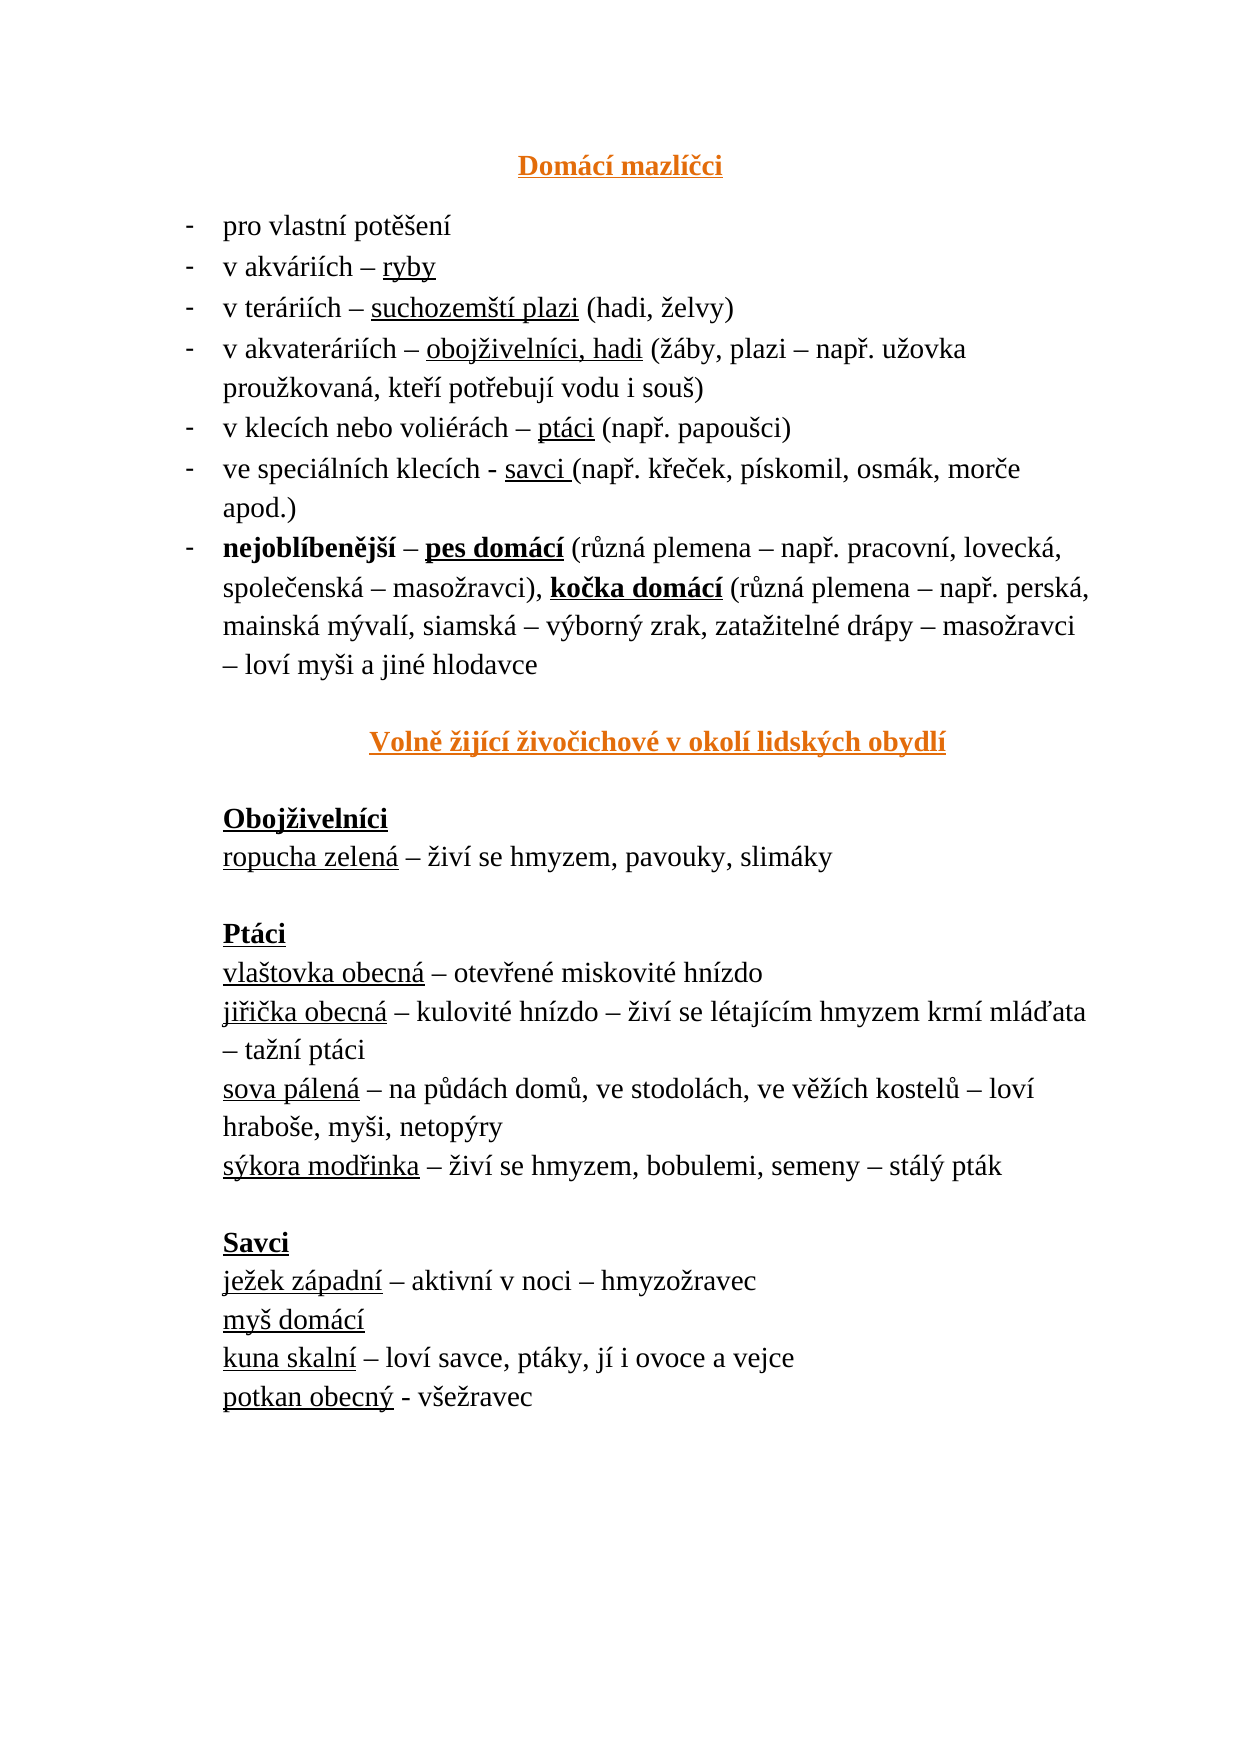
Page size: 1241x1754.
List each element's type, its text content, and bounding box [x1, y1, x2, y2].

text Domácí mazlíčci [148, 148, 1093, 181]
list vlaštovka obecná – otevřené miskovité hnízdo [223, 955, 1093, 989]
list potkan obecný - všežravec [223, 1379, 1093, 1413]
list Ptáci [223, 917, 1093, 950]
list ježek západní – aktivní v noci – hmyzožravec [223, 1263, 1093, 1297]
list ve speciálních klecích - savci (např. křeček, pískomil, osmák, morče apod.) [185, 450, 1093, 524]
list pro vlastní potěšení [185, 207, 1093, 243]
list nejoblíbenější – pes domácí (různá plemena – např. pracovní, lovecká, společenská – masožravci), kočka domácí (různá plemena – např. perská, mainská mývalí, siamská – výborný zrak, zatažitelné drápy – masožravci – loví myši a jiné hlodavce [185, 529, 1093, 680]
list Volně žijící živočichové v okolí lidských obydlí [223, 724, 1093, 757]
list v akvateráriích – obojživelníci, hadi (žáby, plazi – např. užovka proužkovaná, kteří potřebují vodu i souš) [185, 330, 1093, 404]
list v teráriích – suchozemští plazi (hadi, želvy) [185, 289, 1093, 324]
list myš domácí [223, 1302, 1093, 1336]
list v klecích nebo voliérách – ptáci (např. papoušci) [185, 409, 1093, 444]
list ropucha zelená – živí se hmyzem, pavouky, slimáky [223, 839, 1093, 873]
list kuna skalní – loví savce, ptáky, jí i ovoce a vejce [223, 1341, 1093, 1374]
list sova pálená – na půdách domů, ve stodolách, ve věžích kostelů – loví hraboše, myši, netopýry [223, 1071, 1093, 1143]
list Savci [223, 1225, 1093, 1258]
list v akváriích – ryby [185, 248, 1093, 283]
list Obojživelníci [223, 801, 1093, 834]
list sýkora modřinka – živí se hmyzem, bobulemi, semeny – stálý pták [223, 1148, 1093, 1181]
list jiřička obecná – kulovité hnízdo – živí se létajícím hmyzem krmí mláďata – tažní ptáci [223, 994, 1093, 1066]
